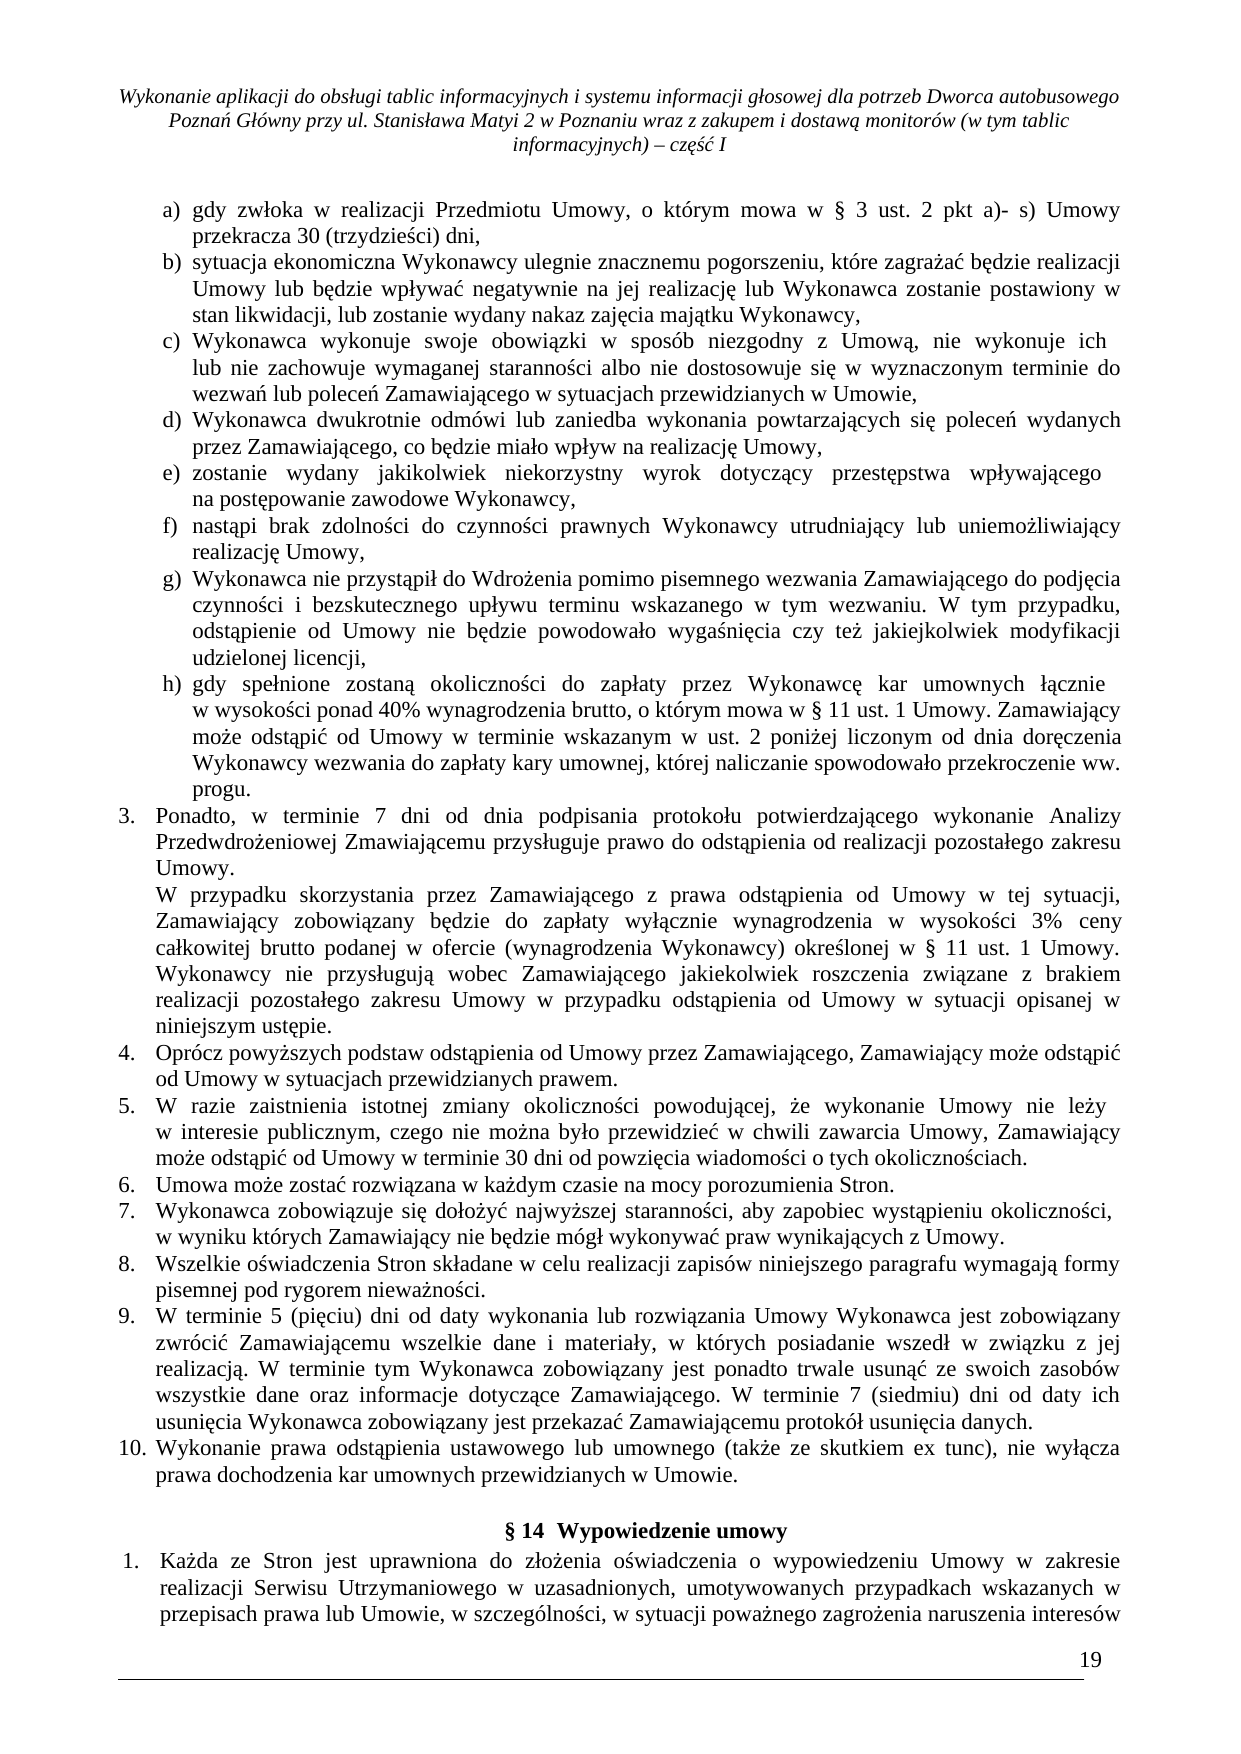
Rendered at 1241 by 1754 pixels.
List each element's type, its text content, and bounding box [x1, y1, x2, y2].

list W razie zaistnienia istotnej zmiany okoliczności powodującej, że wykonanie Umowy nie leży w interesie publicznym, czego nie można było przewidzieć w chwili zawarcia Umowy, Zamawiający może odstąpić od Umowy w terminie 30 dni od powzięcia wiadomości o tych okolicznościach. [118, 1092, 1122, 1171]
list Wykonawca dwukrotnie odmówi lub zaniedba wykonania powtarzających się poleceń wydanych przez Zamawiającego, co będzie miało wpływ na realizację Umowy, [162, 406, 1122, 459]
list Wykonawca wykonuje swoje obowiązki w sposób niezgodny z Umową, nie wykonuje ich lub nie zachowuje wymaganej staranności albo nie dostosowuje się w wyznaczonym terminie do wezwań lub poleceń Zamawiającego w sytuacjach przewidzianych w Umowie, [162, 327, 1122, 406]
list W terminie 5 (pięciu) dni od daty wykonania lub rozwiązania Umowy Wykonawca jest zobowiązany zwrócić Zamawiającemu wszelkie dane i materiały, w których posiadanie wszedł w związku z jej realizacją. W terminie tym Wykonawca zobowiązany jest ponadto trwale usunąć ze swoich zasobów wszystkie dane oraz informacje dotyczące Zamawiającego. W terminie 7 (siedmiu) dni od daty ich usunięcia Wykonawca zobowiązany jest przekazać Zamawiającemu protokół usunięcia danych. [118, 1302, 1122, 1434]
list Ponadto, w terminie 7 dni od dnia podpisania protokołu potwierdzającego wykonanie Analizy Przedwdrożeniowej Zmawiającemu przysługuje prawo do odstąpienia od realizacji pozostałego zakresu Umowy. W przypadku skorzystania przez Zamawiającego z prawa odstąpienia od Umowy w tej sytuacji, Zamawiający zobowiązany będzie do zapłaty wyłącznie wynagrodzenia w wysokości 3% ceny całkowitej brutto podanej w ofercie (wynagrodzenia Wykonawcy) określonej w § 11 ust. 1 Umowy. Wykonawcy nie przysługują wobec Zamawiającego jakiekolwiek roszczenia związane z brakiem realizacji pozostałego zakresu Umowy w przypadku odstąpienia od Umowy w sytuacji opisanej w niniejszym ustępie. [118, 802, 1122, 1039]
list Umowa może zostać rozwiązana w każdym czasie na mocy porozumienia Stron. [118, 1171, 1122, 1197]
list nastąpi brak zdolności do czynności prawnych Wykonawcy utrudniający lub uniemożliwiający realizację Umowy, [162, 512, 1122, 564]
list Oprócz powyższych podstaw odstąpienia od Umowy przez Zamawiającego, Zamawiający może odstąpić od Umowy w sytuacjach przewidzianych prawem. [118, 1039, 1122, 1092]
list gdy zwłoka w realizacji Przedmiotu Umowy, o którym mowa w § 3 ust. 2 pkt a)- s) Umowy przekracza 30 (trzydzieści) dni, [162, 196, 1122, 248]
list Wykonawca nie przystąpił do Wdrożenia pomimo pisemnego wezwania Zamawiającego do podjęcia czynności i bezskutecznego upływu terminu wskazanego w tym wezwaniu. W tym przypadku, odstąpienie od Umowy nie będzie powodowało wygaśnięcia czy też jakiejkolwiek modyfikacji udzielonej licencji, [162, 564, 1122, 670]
list gdy spełnione zostaną okoliczności do zapłaty przez Wykonawcę kar umownych łącznie w wysokości ponad 40% wynagrodzenia brutto, o którym mowa w § 11 ust. 1 Umowy. Zamawiający może odstąpić od Umowy w terminie wskazanym w ust. 2 poniżej liczonym od dnia doręczenia Wykonawcy wezwania do zapłaty kary umownej, której naliczanie spowodowało przekroczenie ww. progu. [162, 670, 1122, 802]
list zostanie wydany jakikolwiek niekorzystny wyrok dotyczący przestępstwa wpływającego na postępowanie zawodowe Wykonawcy, [162, 459, 1122, 512]
list Wykonawca zobowiązuje się dołożyć najwyższej staranności, aby zapobiec wystąpieniu okoliczności, w wyniku których Zamawiający nie będzie mógł wykonywać praw wynikających z Umowy. [118, 1197, 1122, 1250]
list sytuacja ekonomiczna Wykonawcy ulegnie znacznemu pogorszeniu, które zagrażać będzie realizacji Umowy lub będzie wpływać negatywnie na jej realizację lub Wykonawca zostanie postawiony w stan likwidacji, lub zostanie wydany nakaz zajęcia majątku Wykonawcy, [162, 248, 1122, 327]
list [122, 1547, 1122, 1626]
list Wykonanie prawa odstąpienia ustawowego lub umownego (także ze skutkiem ex tunc), nie wyłącza prawa dochodzenia kar umownych przewidzianych w Umowie. [118, 1434, 1122, 1487]
list Wszelkie oświadczenia Stron składane w celu realizacji zapisów niniejszego paragrafu wymagają formy pisemnej pod rygorem nieważności. [118, 1250, 1122, 1302]
list Wypowiedzenie umowy [169, 1517, 1122, 1543]
